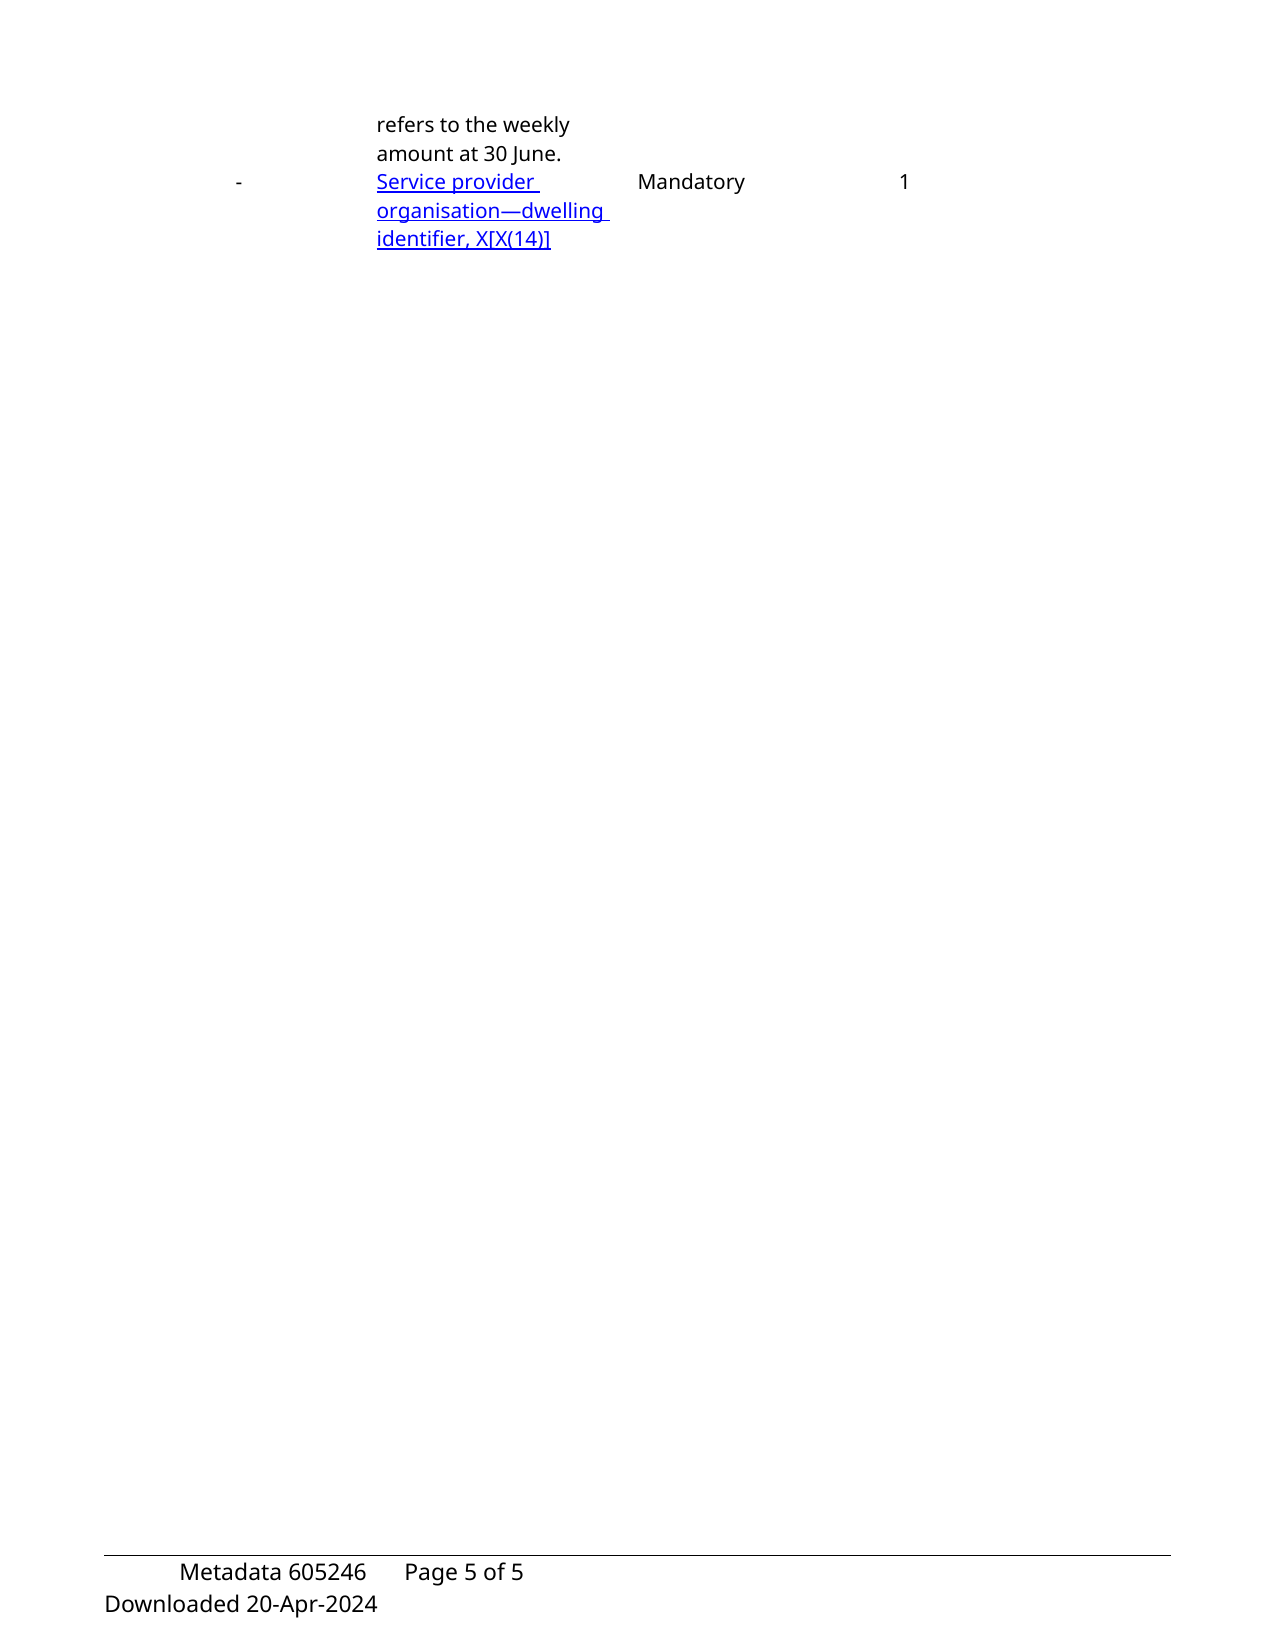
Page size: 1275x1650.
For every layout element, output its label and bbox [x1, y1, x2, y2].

table_cell [93, 110, 1159, 253]
